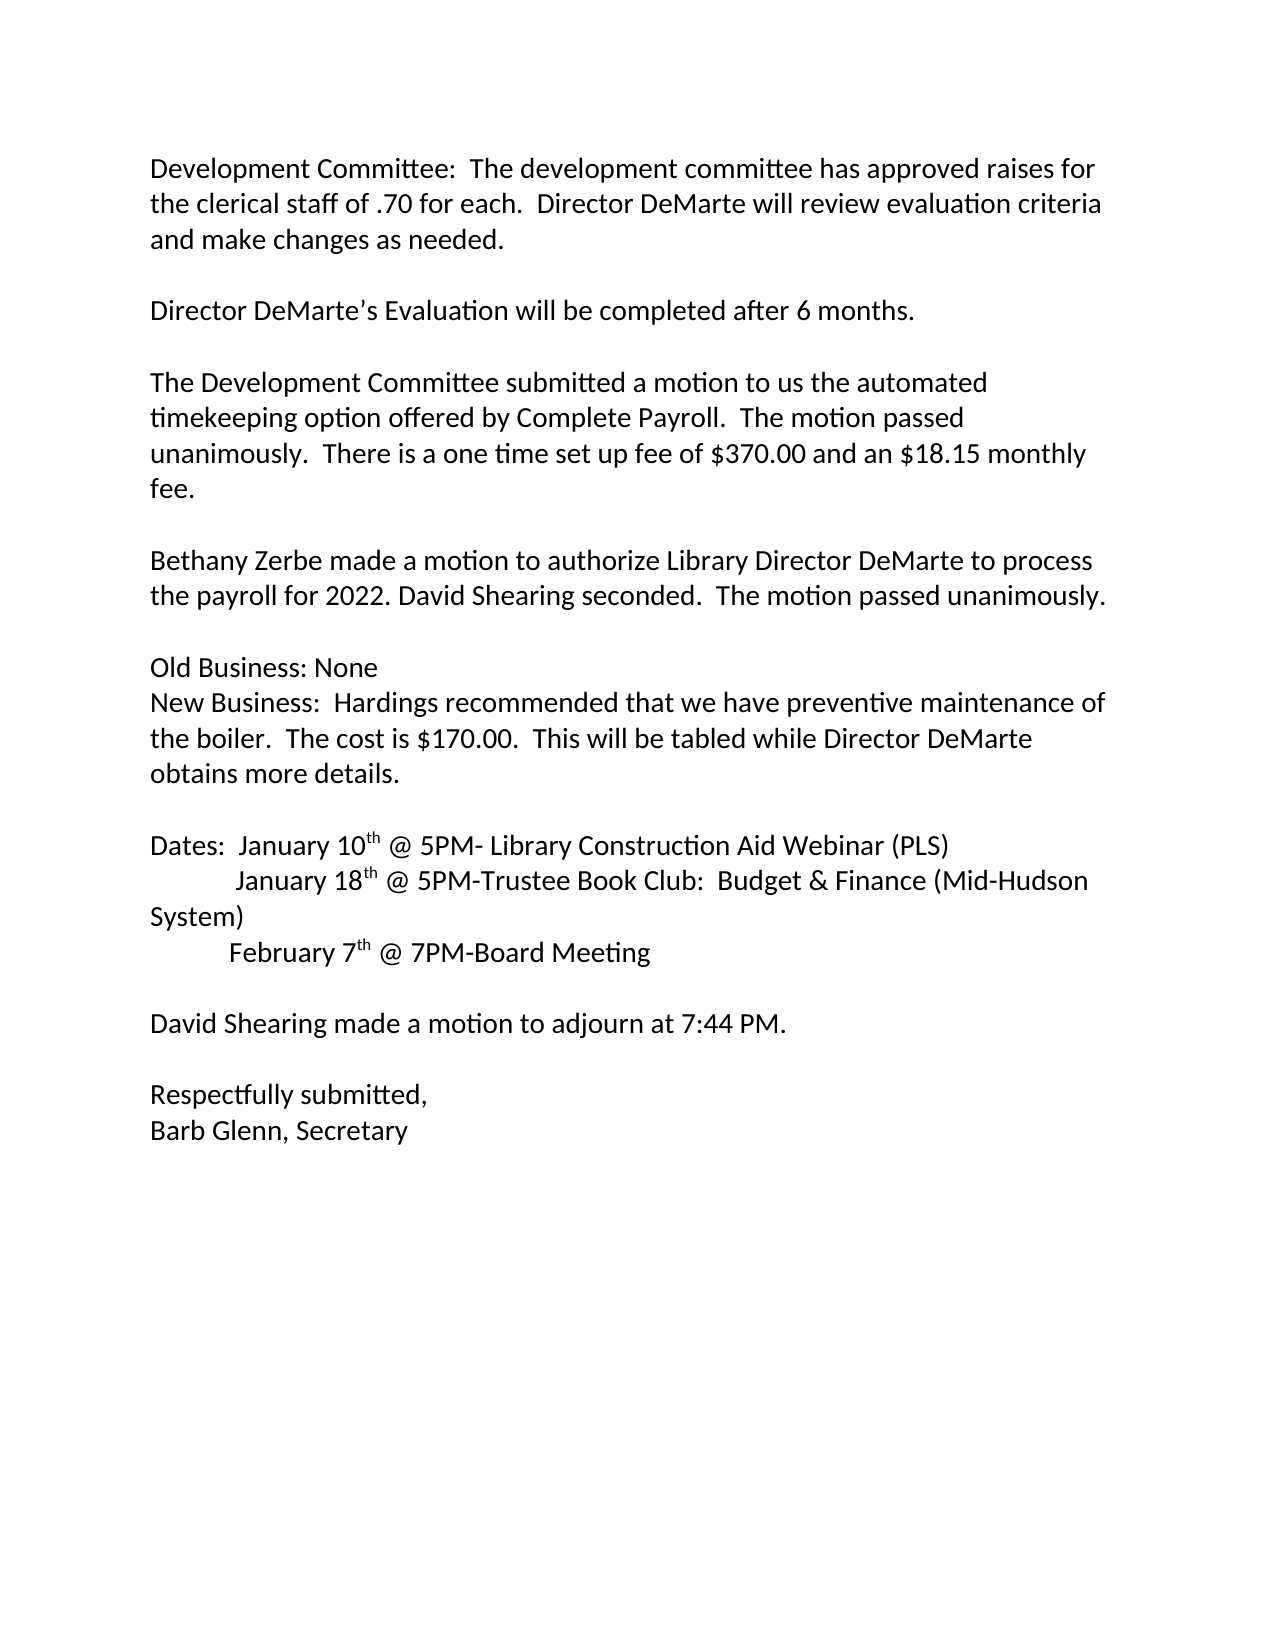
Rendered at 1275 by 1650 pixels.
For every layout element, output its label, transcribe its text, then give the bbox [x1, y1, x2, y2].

text New Business: Hardings recommended that we have preventive maintenance of the boiler. The cost is $170.00. This will be tabled while Director DeMarte obtains more details. [150, 684, 1125, 791]
text Dates: January 10th @ 5PM- Library Construction Aid Webinar (PLS) [150, 827, 1125, 862]
text Bethany Zerbe made a motion to authorize Library Director DeMarte to process the payroll for 2022. David Shearing seconded. The motion passed unanimously. [150, 542, 1125, 613]
text February 7th @ 7PM-Board Meeting [150, 934, 1125, 969]
text The Development Committee submitted a motion to us the automated timekeeping option offered by Complete Payroll. The motion passed unanimously. There is a one time set up fee of $370.00 and an $18.15 monthly fee. [150, 364, 1125, 506]
text Old Business: None [150, 649, 1125, 684]
text David Shearing made a motion to adjourn at 7:44 PM. [150, 1005, 1125, 1041]
text Barb Glenn, Secretary [150, 1112, 1125, 1147]
text Director DeMarte’s Evaluation will be completed after 6 months. [150, 292, 1125, 328]
text Development Committee: The development committee has approved raises for the clerical staff of .70 for each. Director DeMarte will review evaluation criteria and make changes as needed. [150, 150, 1125, 257]
text Respectfully submitted, [150, 1076, 1125, 1112]
text January 18th @ 5PM-Trustee Book Club: Budget & Finance (Mid-Hudson System) [150, 862, 1125, 934]
